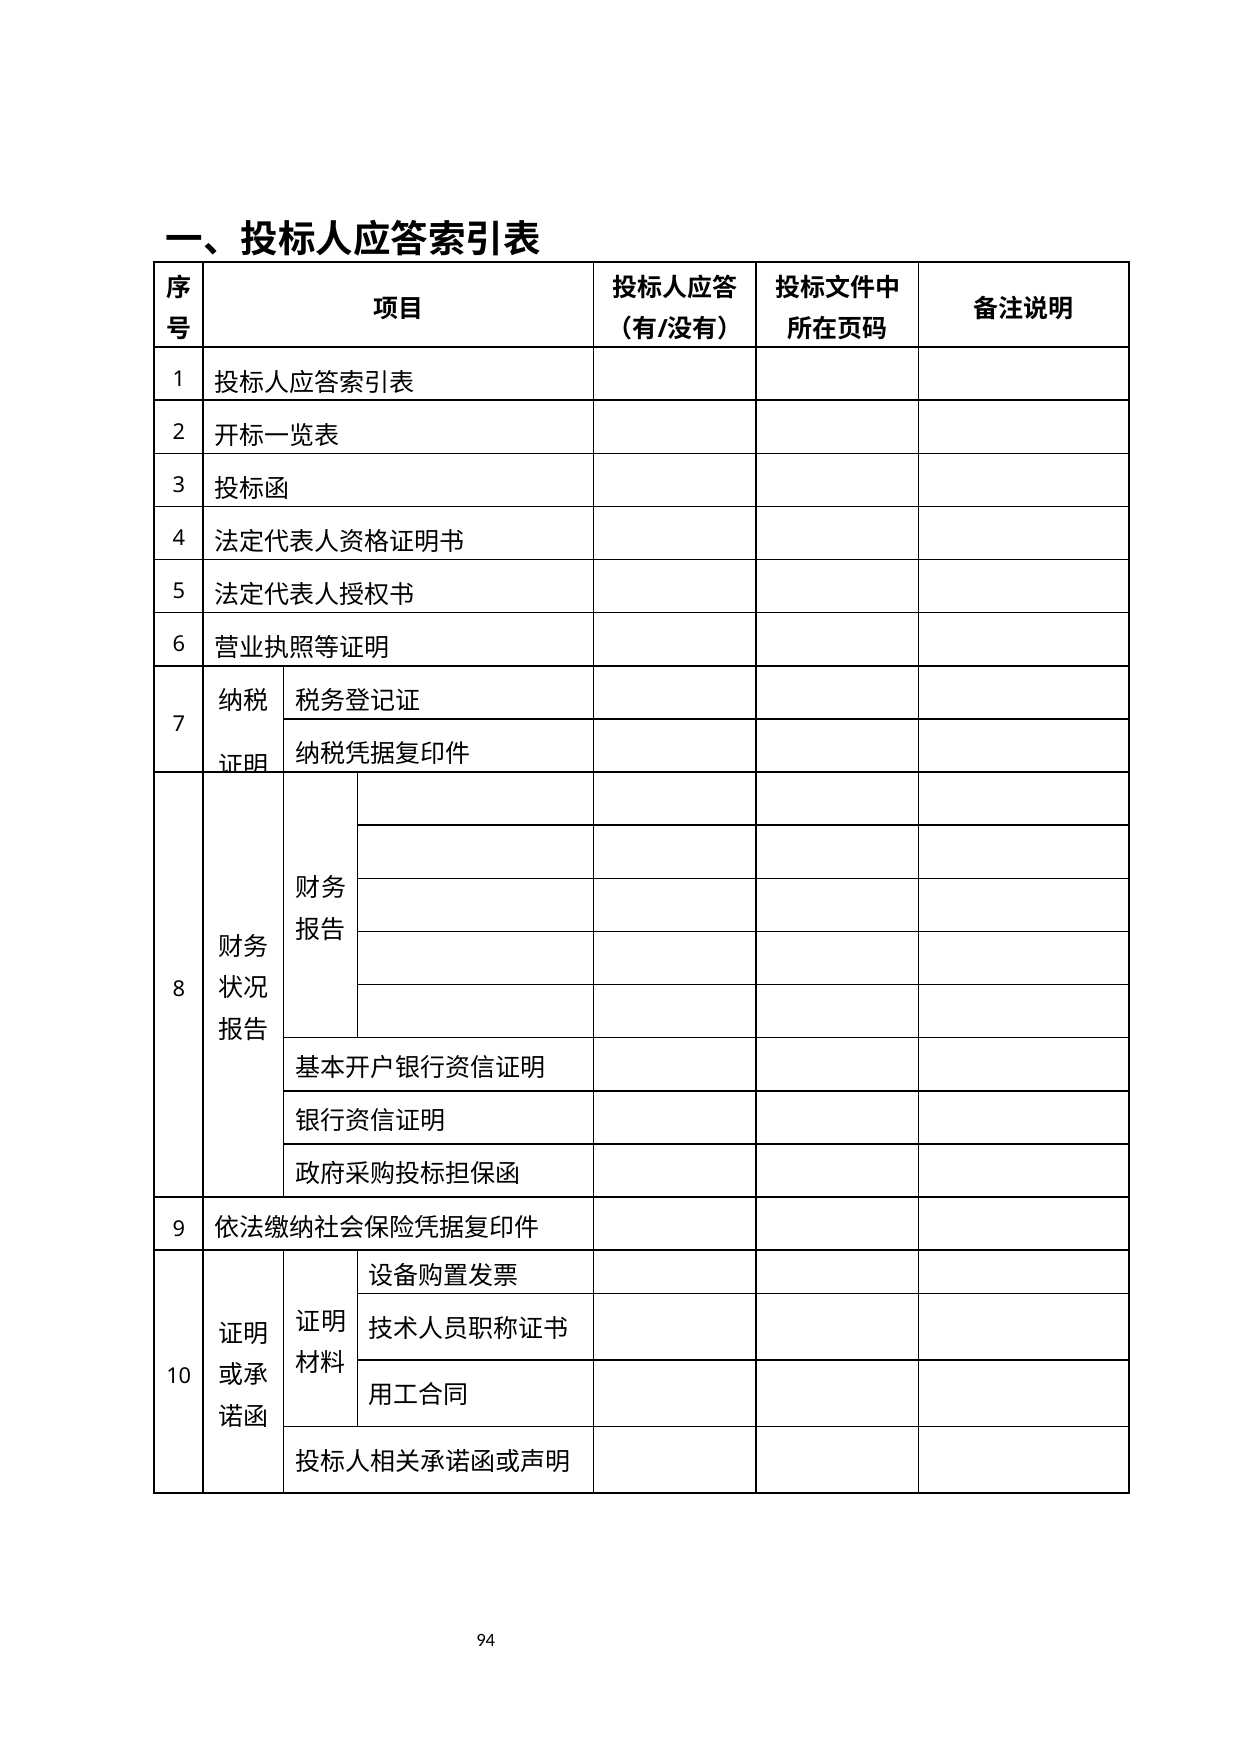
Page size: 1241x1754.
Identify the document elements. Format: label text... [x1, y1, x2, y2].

table_cell 2 [155, 401, 202, 452]
table_cell [757, 1427, 918, 1492]
table_cell [757, 985, 918, 1037]
table_cell [757, 773, 918, 824]
table_cell [757, 720, 918, 771]
table_cell [594, 560, 755, 612]
table_cell [919, 985, 1128, 1037]
table_cell [919, 1361, 1128, 1426]
table_cell 3 [155, 454, 202, 506]
table_cell 税务登记证 [284, 667, 593, 718]
table_cell [919, 826, 1128, 877]
table_cell [919, 1294, 1128, 1359]
table_cell 用工合同 [358, 1361, 593, 1426]
table_header 序号 [155, 263, 202, 346]
table_cell [594, 1145, 755, 1196]
table_cell [594, 826, 755, 877]
table_cell [919, 720, 1128, 771]
table_header 投标文件中所在页码 [757, 263, 918, 346]
table_cell [757, 348, 918, 399]
table_cell [757, 1251, 918, 1292]
table_cell [594, 932, 755, 984]
table_cell 投标函 [204, 454, 593, 506]
table_cell [919, 613, 1128, 665]
table_header 项目 [204, 263, 593, 346]
table_cell [757, 1361, 918, 1426]
table_cell [594, 454, 755, 506]
table_cell [757, 560, 918, 612]
table_cell [757, 1145, 918, 1196]
table_cell [358, 879, 593, 931]
table_cell 政府采购投标担保函 [284, 1145, 593, 1196]
table_cell [919, 348, 1128, 399]
table_cell 1 [155, 348, 202, 399]
table_cell [358, 826, 593, 877]
table_cell 投标人相关承诺函或声明 [284, 1427, 593, 1492]
table_cell [594, 1038, 755, 1090]
table_cell 5 [155, 560, 202, 612]
table_cell [594, 667, 755, 718]
table_cell [594, 1251, 755, 1292]
table_cell [757, 401, 918, 452]
table_cell 4 [155, 507, 202, 559]
table_cell [919, 932, 1128, 984]
table_cell 开标一览表 [204, 401, 593, 452]
table_cell [594, 879, 755, 931]
table_cell [594, 1198, 755, 1249]
table_cell 设备购置发票 [358, 1251, 593, 1292]
table_header 备注说明 [919, 263, 1128, 346]
table_cell [358, 985, 593, 1037]
table_cell 9 [155, 1198, 202, 1249]
table_cell [594, 348, 755, 399]
table_cell 财务报告 [284, 773, 357, 1037]
table_cell [919, 454, 1128, 506]
table_cell [757, 454, 918, 506]
table_cell [757, 1198, 918, 1249]
table_cell [919, 560, 1128, 612]
table_cell [919, 401, 1128, 452]
table_cell [919, 879, 1128, 931]
table_cell [919, 1038, 1128, 1090]
table_cell [594, 1427, 755, 1492]
table_cell [919, 1427, 1128, 1492]
table_header 投标人应答 （有/没有） [594, 263, 755, 346]
table_cell 8 [155, 773, 202, 1196]
table_cell 财务状况报告 [204, 773, 283, 1196]
table_cell [594, 507, 755, 559]
table_cell 10 [155, 1251, 202, 1492]
table_cell [594, 720, 755, 771]
table_cell [594, 1294, 755, 1359]
table_cell 基本开户银行资信证明 [284, 1038, 593, 1090]
table_cell [919, 1251, 1128, 1292]
table_cell 纳税凭据复印件 [284, 720, 593, 771]
table_cell 银行资信证明 [284, 1092, 593, 1143]
table_cell [358, 773, 593, 824]
table_cell [757, 932, 918, 984]
table_cell [757, 507, 918, 559]
table_cell [594, 613, 755, 665]
table_cell [594, 401, 755, 452]
table_cell 法定代表人授权书 [204, 560, 593, 612]
table_cell [594, 985, 755, 1037]
table_cell [757, 1092, 918, 1143]
table_cell [757, 1294, 918, 1359]
table_cell [594, 773, 755, 824]
table_cell 依法缴纳社会保险凭据复印件 [204, 1198, 593, 1249]
table_cell [757, 1038, 918, 1090]
table_cell [919, 667, 1128, 718]
table_cell [757, 667, 918, 718]
table_cell 7 [155, 667, 202, 771]
table_cell 6 [155, 613, 202, 665]
list 一、投标人应答索引表 [165, 219, 1087, 261]
table_cell 纳税证明 [204, 667, 283, 771]
table_cell 投标人应答索引表 [204, 348, 593, 399]
table_cell [358, 932, 593, 984]
table_cell [757, 826, 918, 877]
table_cell 证明或承诺函 [204, 1251, 283, 1492]
table_cell [594, 1092, 755, 1143]
table_cell [594, 1361, 755, 1426]
table_cell [919, 773, 1128, 824]
table_cell [919, 1198, 1128, 1249]
table_cell [919, 1092, 1128, 1143]
table_cell [919, 1145, 1128, 1196]
table_cell [757, 879, 918, 931]
table_cell 法定代表人资格证明书 [204, 507, 593, 559]
table_cell [919, 507, 1128, 559]
table_cell 技术人员职称证书 [358, 1294, 593, 1359]
table_cell [757, 613, 918, 665]
table_cell 证明材料 [284, 1251, 357, 1426]
table_cell 营业执照等证明 [204, 613, 593, 665]
